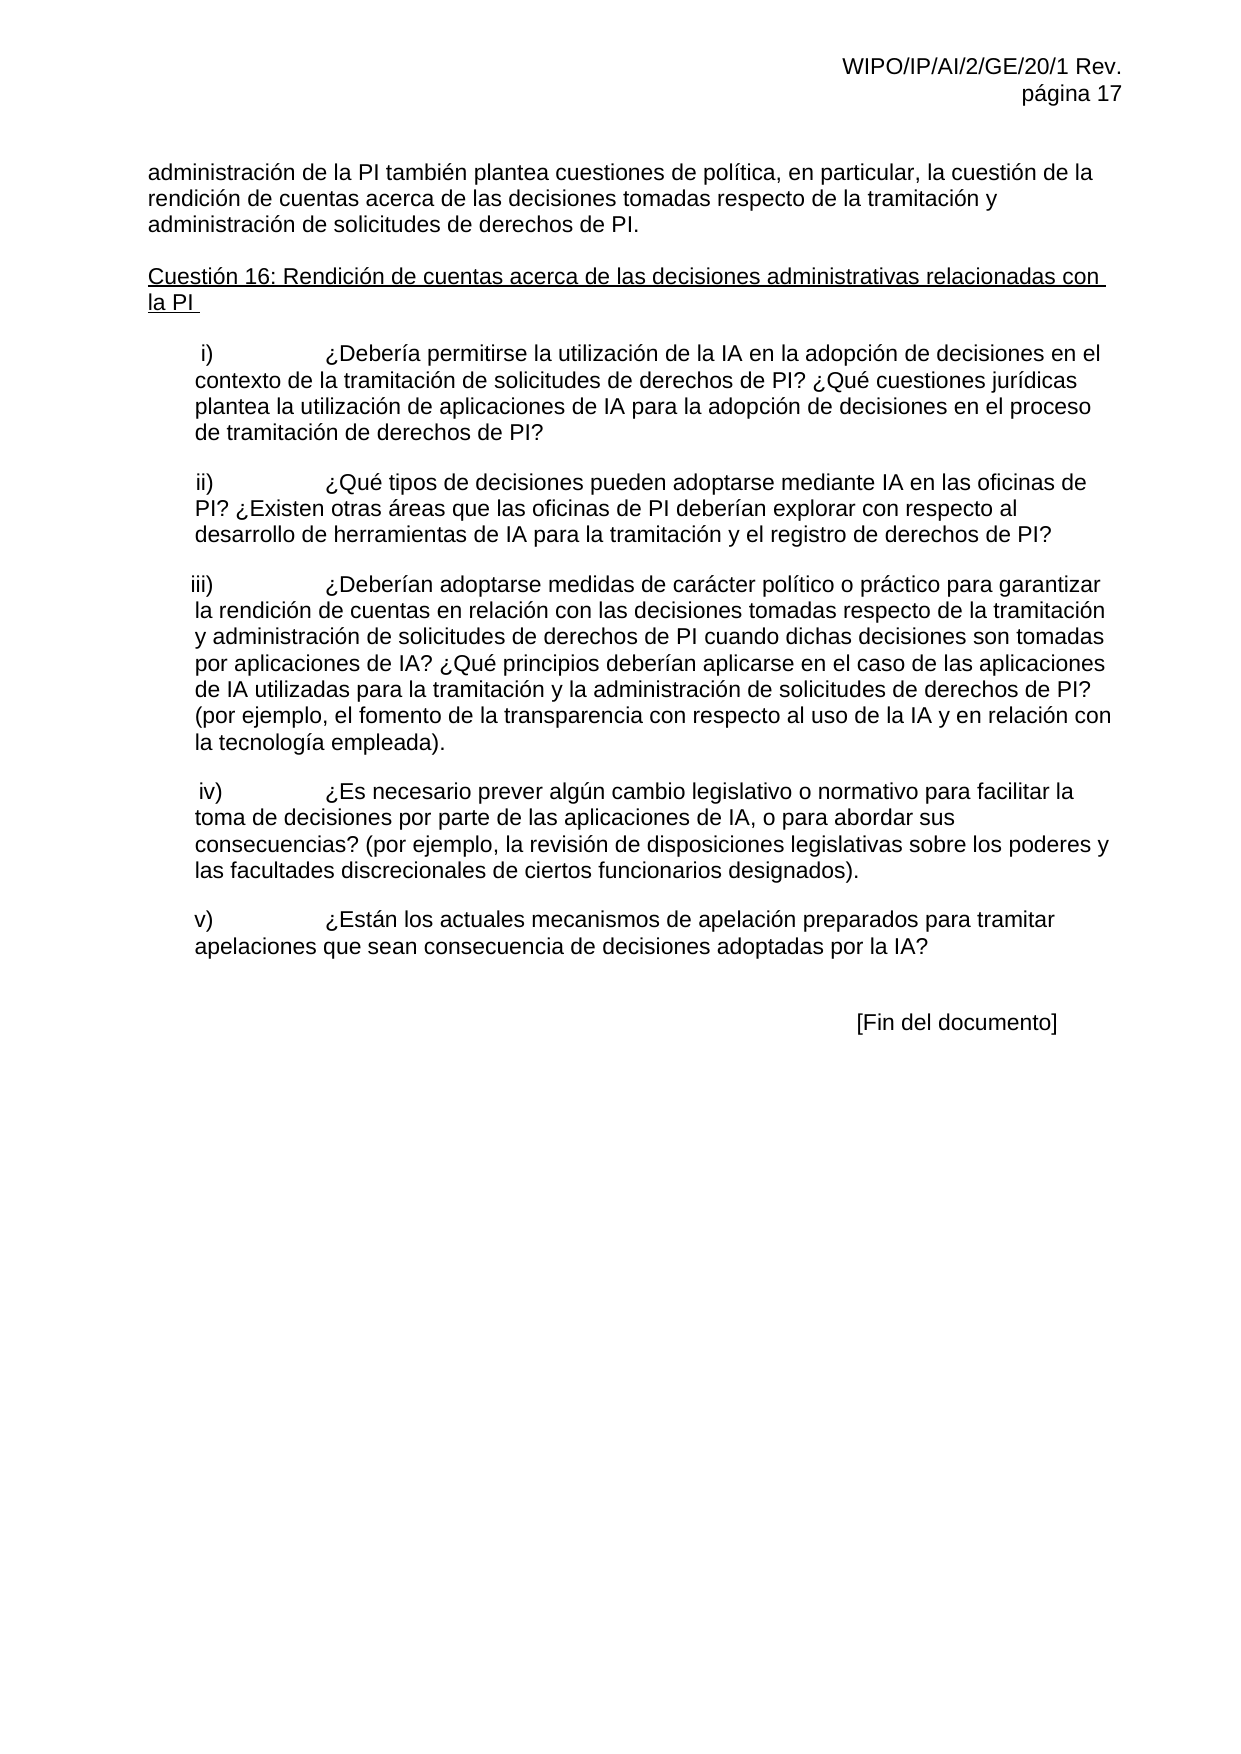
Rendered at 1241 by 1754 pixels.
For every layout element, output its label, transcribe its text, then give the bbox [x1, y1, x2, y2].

list ¿Debería permitirse la utilización de la IA en la adopción de decisiones en el contexto de la tramitación de solicitudes de derechos de PI? ¿Qué cuestiones jurídicas plantea la utilización de aplicaciones de IA para la adopción de decisiones en el proceso de tramitación de derechos de PI? [194, 340, 1122, 446]
text [Fin del documento] [856, 1009, 1122, 1035]
list ¿Están los actuales mecanismos de apelación preparados para tramitar apelaciones que sean consecuencia de decisiones adoptadas por la IA? [194, 906, 1122, 959]
subtitle Cuestión 16: Rendición de cuentas acerca de las decisiones administrativas relacionadas con la PI [148, 263, 1122, 315]
list ¿Es necesario prever algún cambio legislativo o normativo para facilitar la toma de decisiones por parte de las aplicaciones de IA, o para abordar sus consecuencias? (por ejemplo, la revisión de disposiciones legislativas sobre los poderes y las facultades discrecionales de ciertos funcionarios designados). [194, 778, 1122, 883]
list ¿Deberían adoptarse medidas de carácter político o práctico para garantizar la rendición de cuentas en relación con las decisiones tomadas respecto de la tramitación y administración de solicitudes de derechos de PI cuando dichas decisiones son tomadas por aplicaciones de IA? ¿Qué principios deberían aplicarse en el caso de las aplicaciones de IA utilizadas para la tramitación y la administración de solicitudes de derechos de PI? (por ejemplo, el fomento de la transparencia con respecto al uso de la IA y en relación con la tecnología empleada). [194, 571, 1122, 755]
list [148, 158, 1122, 238]
list ¿Qué tipos de decisiones pueden adoptarse mediante IA en las oficinas de PI? ¿Existen otras áreas que las oficinas de PI deberían explorar con respecto al desarrollo de herramientas de IA para la tramitación y el registro de derechos de PI? [194, 469, 1122, 548]
